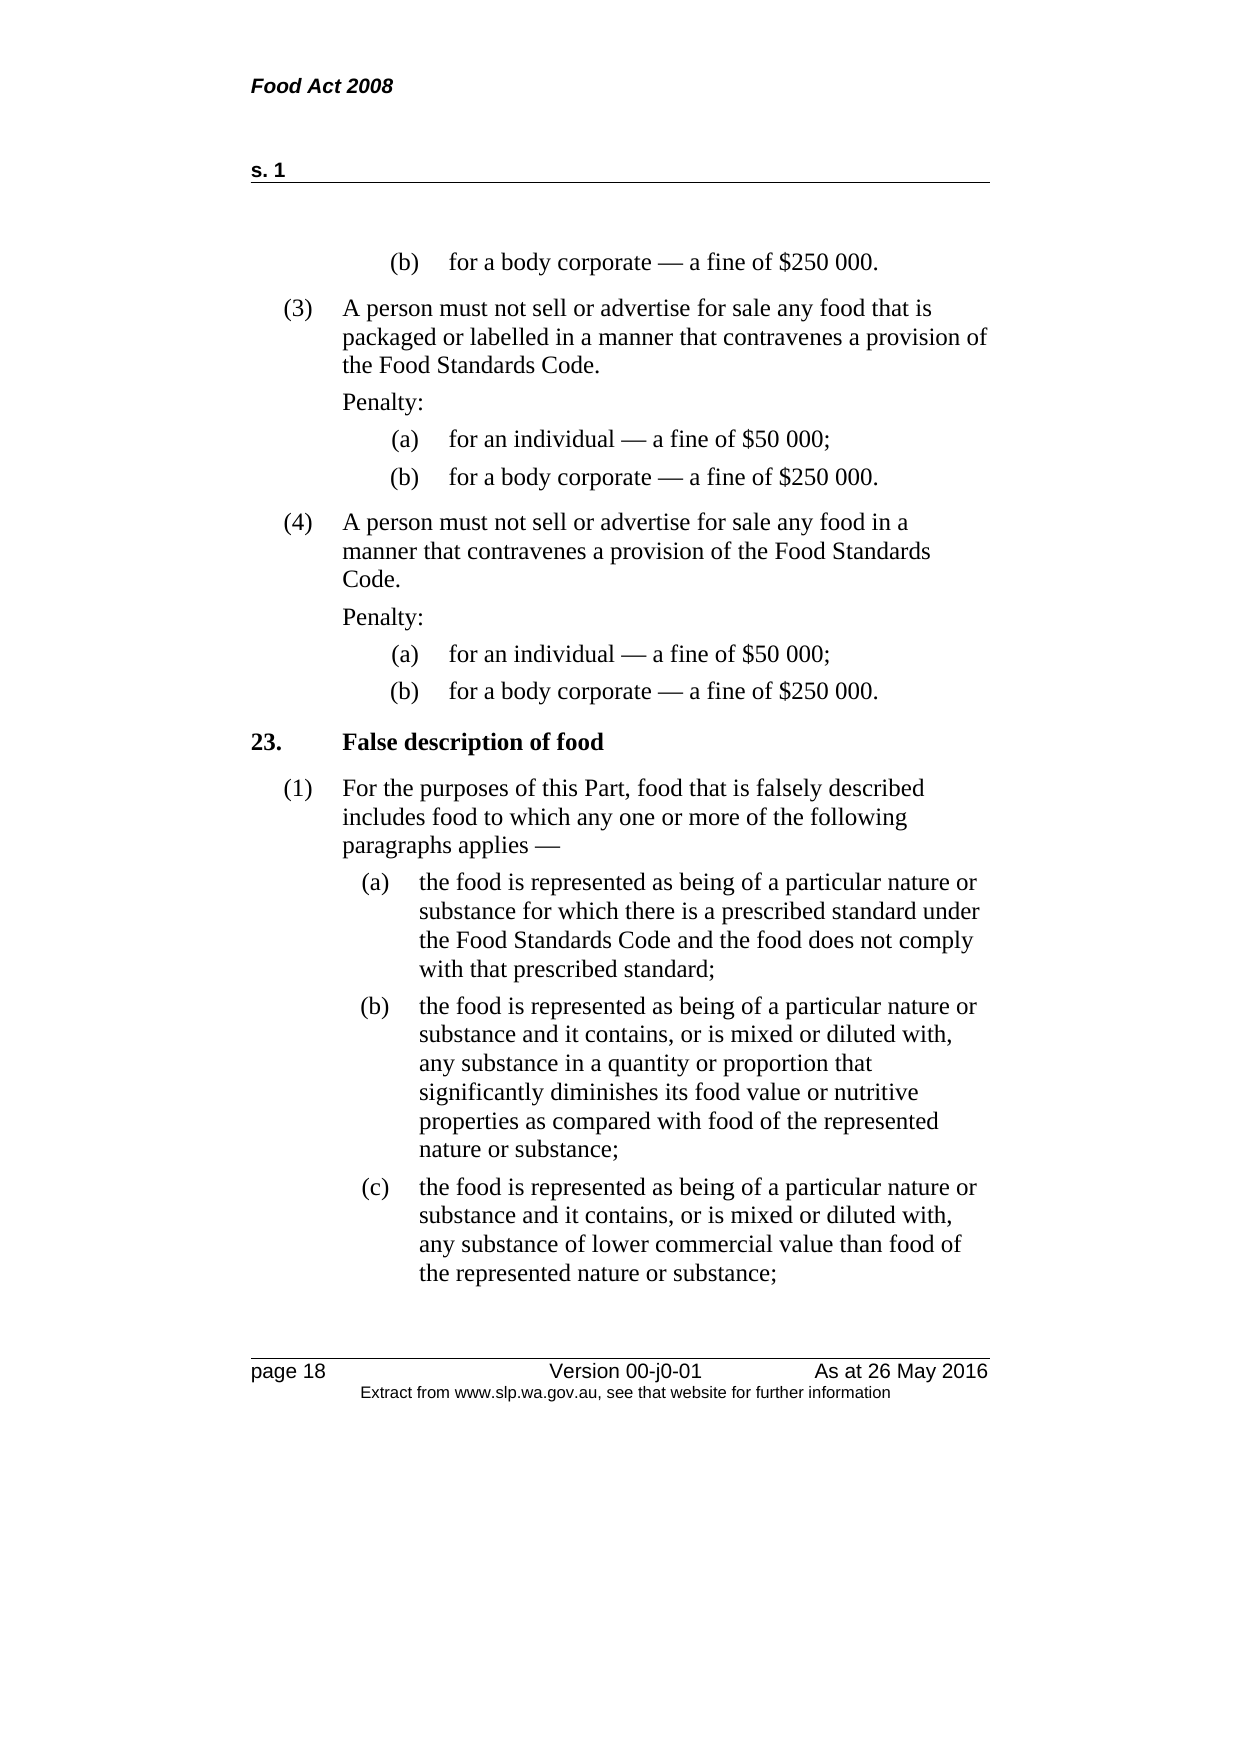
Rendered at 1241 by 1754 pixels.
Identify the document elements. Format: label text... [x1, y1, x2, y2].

text (1) For the purposes of this Part, food that is falsely described includes food to which any one or more of the following paragraphs applies — [251, 773, 990, 859]
text Penalty: [251, 387, 990, 416]
subtitle 23. False description of food [251, 727, 990, 756]
text (b) the food is represented as being of a particular nature or substance and it contains, or is mixed or diluted with, any substance in a quantity or proportion that significantly diminishes its food value or nutritive properties as compared with food of the represented nature or substance; [251, 991, 990, 1163]
text (c) the food is represented as being of a particular nature or substance and it contains, or is mixed or diluted with, any substance of lower commercial value than food of the represented nature or substance; [251, 1172, 990, 1287]
text (a) for an individual — a fine of $50 000; [251, 639, 990, 667]
text (b) for a body corporate — a fine of $250 000. [251, 247, 990, 276]
text (a) for an individual — a fine of $50 000; [251, 424, 990, 453]
text (4) A person must not sell or advertise for sale any food in a manner that contravenes a provision of the Food Standards Code. [251, 507, 990, 593]
text (a) the food is represented as being of a particular nature or substance for which there is a prescribed standard under the Food Standards Code and the food does not comply with that prescribed standard; [251, 867, 990, 982]
text (3) A person must not sell or advertise for sale any food that is packaged or labelled in a manner that contravenes a provision of the Food Standards Code. [251, 293, 990, 379]
text (b) for a body corporate — a fine of $250 000. [251, 462, 990, 490]
text Penalty: [251, 602, 990, 630]
text (b) for a body corporate — a fine of $250 000. [251, 676, 990, 704]
